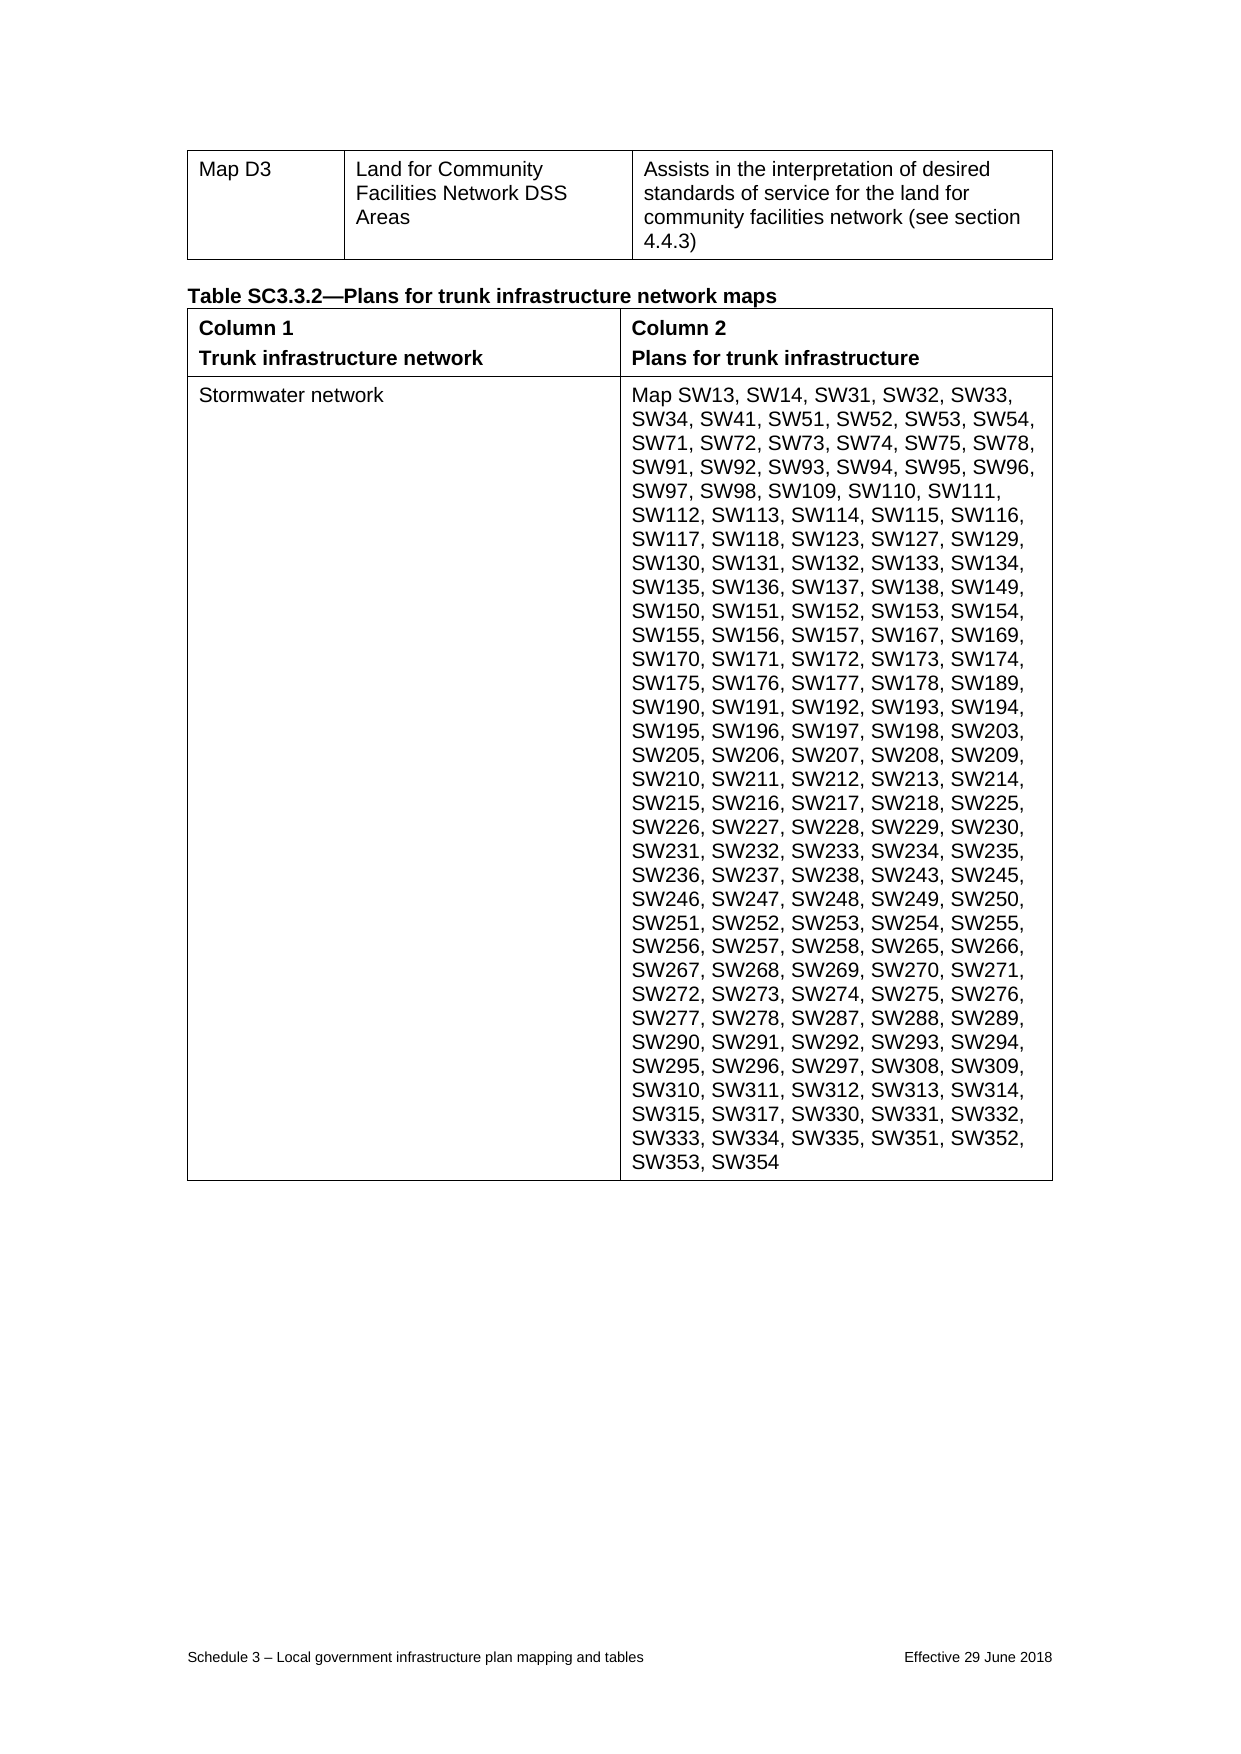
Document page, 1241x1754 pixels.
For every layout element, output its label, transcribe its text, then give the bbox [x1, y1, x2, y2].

table_header Column 1 Trunk infrastructure network [188, 309, 620, 376]
table_cell Map D3 [188, 151, 344, 259]
table_cell Land for Community Facilities Network DSS Areas [345, 151, 632, 259]
table_cell Map SW13, SW14, SW31, SW32, SW33, SW34, SW41, SW51, SW52, SW53, SW54, SW71, SW72, SW73, SW74, SW75, SW78, SW91, SW92, SW93, SW94, SW95, SW96, SW97, SW98, SW109, SW110, SW111, SW112, SW113, SW114, SW115, SW116, SW117, SW118, SW123, SW127, SW129, SW130, SW131, SW132, SW133, SW134, SW135, SW136, SW137, SW138, SW149, SW150, SW151, SW152, SW153, SW154, SW155, SW156, SW157, SW167, SW169, SW170, SW171, SW172, SW173, SW174, SW175, SW176, SW177, SW178, SW189, SW190, SW191, SW192, SW193, SW194, SW195, SW196, SW197, SW198, SW203, SW205, SW206, SW207, SW208, SW209, SW210, SW211, SW212, SW213, SW214, SW215, SW216, SW217, SW218, SW225, SW226, SW227, SW228, SW229, SW230, SW231, SW232, SW233, SW234, SW235, SW236, SW237, SW238, SW243, SW245, SW246, SW247, SW248, SW249, SW250, SW251, SW252, SW253, SW254, SW255, SW256, SW257, SW258, SW265, SW266, SW267, SW268, SW269, SW270, SW271, SW272, SW273, SW274, SW275, SW276, SW277, SW278, SW287, SW288, SW289, SW290, SW291, SW292, SW293, SW294, SW295, SW296, SW297, SW308, SW309, SW310, SW311, SW312, SW313, SW314, SW315, SW317, SW330, SW331, SW332, SW333, SW334, SW335, SW351, SW352, SW353, SW354 [621, 377, 1052, 1180]
table_header Column 2 Plans for trunk infrastructure [621, 309, 1052, 376]
table_cell Assists in the interpretation of desired standards of service for the land for community facilities network (see section 4.4.3) [633, 151, 1052, 259]
table_cell Stormwater network [188, 377, 620, 1180]
subtitle Table SC3.3.2—Plans for trunk infrastructure network maps [187, 284, 1053, 308]
